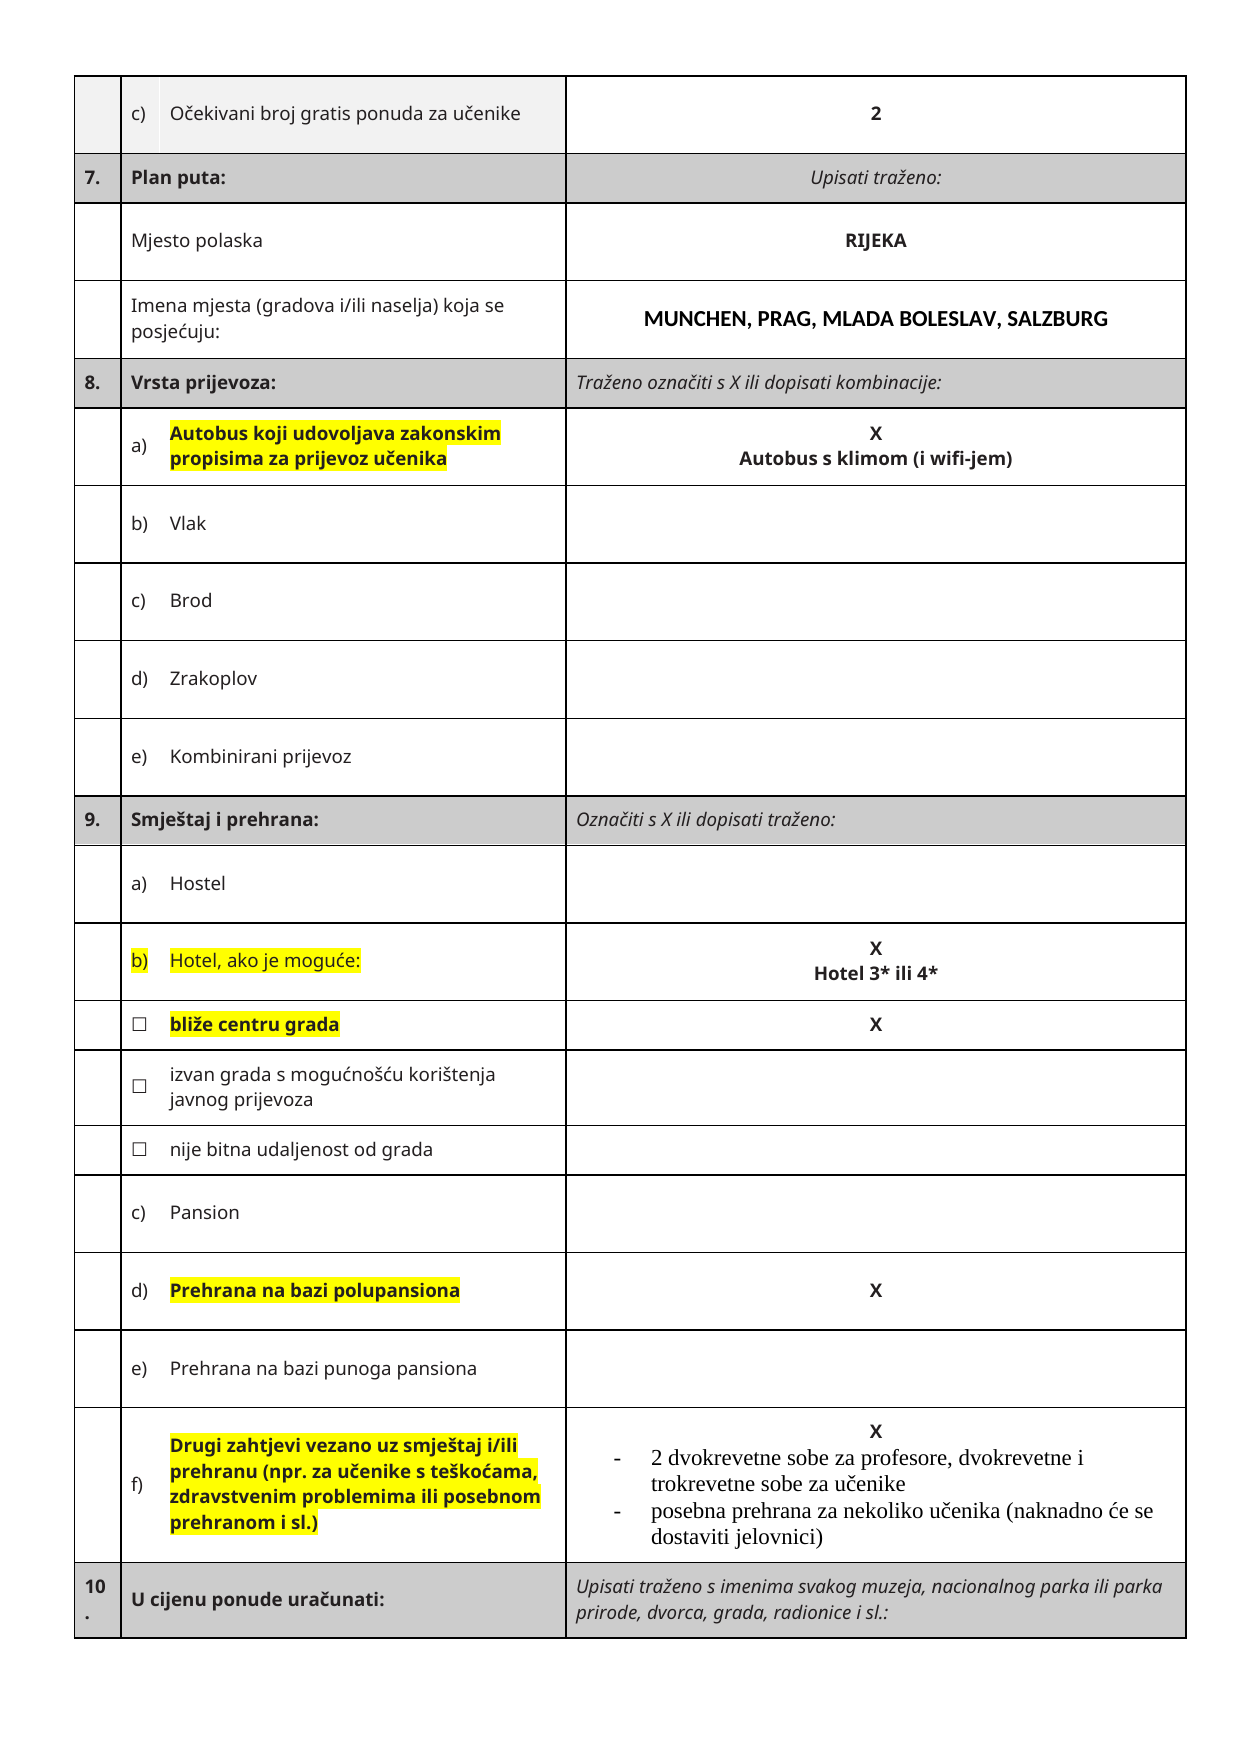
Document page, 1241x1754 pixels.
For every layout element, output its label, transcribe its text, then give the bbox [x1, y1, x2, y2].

table_cell ☐ [122, 1001, 159, 1049]
table_cell Prehrana na bazi punoga pansiona [160, 1331, 565, 1407]
table_cell U cijenu ponude uračunati: [122, 1563, 565, 1637]
table_cell Zrakoplov [160, 641, 565, 717]
table_cell [75, 1051, 120, 1124]
table_cell Drugi zahtjevi vezano uz smještaj i/ili prehranu (npr. za učenike s teškoćama, zdravstvenim problemima ili posebnom prehranom i sl.) [160, 1408, 565, 1562]
table_cell bliže centru grada [160, 1001, 565, 1049]
table_cell Autobus koji udovoljava zakonskim propisima za prijevoz učenika [160, 409, 565, 484]
table_cell c) [122, 1176, 159, 1252]
table_cell [75, 77, 120, 153]
table_cell MUNCHEN, PRAG, MLADA BOLESLAV, SALZBURG [567, 281, 1185, 357]
table_cell c) [122, 564, 159, 640]
table_cell a) [122, 409, 159, 484]
table_cell [75, 409, 120, 484]
table_cell [75, 1253, 120, 1329]
table_cell e) [122, 719, 159, 795]
table_cell Smještaj i prehrana: [122, 797, 565, 844]
table_cell [75, 1408, 120, 1562]
table_cell Plan puta: [122, 154, 565, 202]
table_cell [75, 486, 120, 562]
table_cell 10. [75, 1563, 120, 1637]
table_cell [567, 564, 1185, 640]
table_cell X Hotel 3* ili 4* [567, 924, 1185, 1000]
table_cell [567, 1176, 1185, 1252]
table_cell d) [122, 641, 159, 717]
table_cell Upisati traženo s imenima svakog muzeja, nacionalnog parka ili parka prirode, dvorca, grada, radionice i sl.: [567, 1563, 1185, 1637]
table_cell izvan grada s mogućnošću korištenja javnog prijevoza [160, 1051, 565, 1124]
table_cell Očekivani broj gratis ponuda za učenike [160, 77, 565, 153]
table_cell Mjesto polaska [122, 204, 565, 280]
table_cell Brod [160, 564, 565, 640]
table_cell b) [122, 486, 159, 562]
table_cell [75, 281, 120, 357]
table_cell Imena mjesta (gradova i/ili naselja) koja se posjećuju: [122, 281, 565, 357]
table_cell [75, 924, 120, 1000]
table_cell e) [122, 1331, 159, 1407]
table_cell Traženo označiti s X ili dopisati kombinacije: [567, 359, 1185, 407]
table_cell X 2 dvokrevetne sobe za profesore, dvokrevetne i trokrevetne sobe za učenike posebna prehrana za nekoliko učenika (naknadno će se dostaviti jelovnici) [567, 1408, 1185, 1562]
table_cell [75, 564, 120, 640]
table_cell [75, 1126, 120, 1174]
table_cell [75, 1331, 120, 1407]
table_cell b) [122, 924, 159, 1000]
table_cell X [567, 1001, 1185, 1049]
table_cell 8. [75, 359, 120, 407]
table_cell [75, 641, 120, 717]
table_cell d) [122, 1253, 159, 1329]
table_cell [567, 641, 1185, 717]
table_cell Upisati traženo: [567, 154, 1185, 202]
table_cell [567, 1051, 1185, 1124]
table_cell X [567, 1253, 1185, 1329]
table_cell [567, 719, 1185, 795]
table_cell [75, 1001, 120, 1049]
table_cell 2 [567, 77, 1185, 153]
table_cell Označiti s X ili dopisati traženo: [567, 797, 1185, 844]
table_cell [75, 846, 120, 922]
table_cell f) [122, 1408, 159, 1562]
table_cell [567, 486, 1185, 562]
table_cell a) [122, 846, 159, 922]
table_cell Kombinirani prijevoz [160, 719, 565, 795]
table_cell ☐ [122, 1126, 159, 1174]
table_cell Vrsta prijevoza: [122, 359, 565, 407]
table_cell ☐ [122, 1051, 159, 1124]
table_cell RIJEKA [567, 204, 1185, 280]
table_cell Hotel, ako je moguće: [160, 924, 565, 1000]
table_cell [75, 1176, 120, 1252]
table_cell [75, 719, 120, 795]
table_cell 7. [75, 154, 120, 202]
table_cell c) [122, 77, 159, 153]
table_cell Vlak [160, 486, 565, 562]
table_cell Pansion [160, 1176, 565, 1252]
table_cell [567, 1331, 1185, 1407]
table_cell nije bitna udaljenost od grada [160, 1126, 565, 1174]
table_cell 9. [75, 797, 120, 844]
table_cell [75, 204, 120, 280]
table_cell X Autobus s klimom (i wifi-jem) [567, 409, 1185, 484]
table_cell [567, 846, 1185, 922]
table_cell Hostel [160, 846, 565, 922]
table_cell Prehrana na bazi polupansiona [160, 1253, 565, 1329]
table_cell [567, 1126, 1185, 1174]
